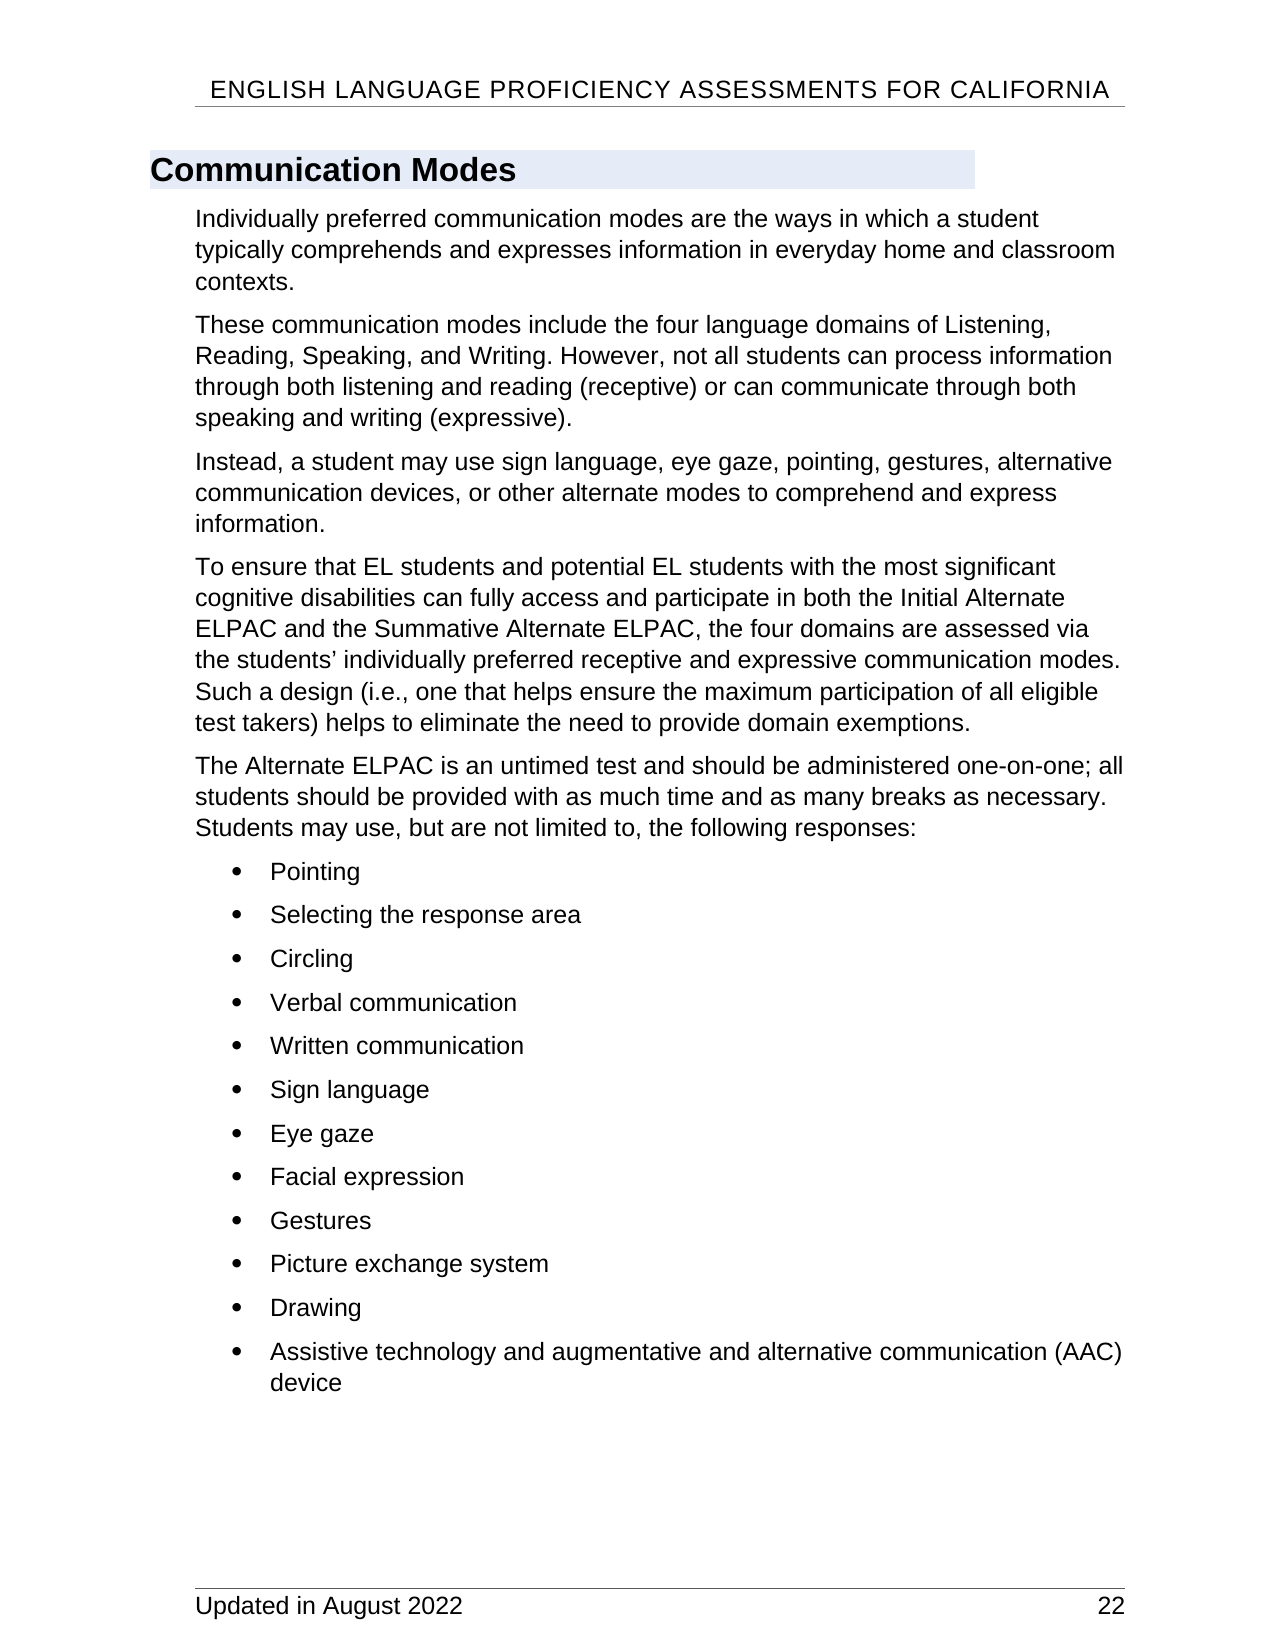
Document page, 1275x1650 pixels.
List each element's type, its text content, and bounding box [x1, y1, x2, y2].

text These communication modes include the four language domains of Listening, Reading, Speaking, and Writing. However, not all students can process information through both listening and reading (receptive) or can communicate through both speaking and writing (expressive). [195, 310, 1125, 432]
list Eye gaze [232, 1118, 1125, 1147]
text Individually preferred communication modes are the ways in which a student typically comprehends and expresses information in everyday home and classroom contexts. [195, 204, 1125, 295]
list Selecting the response area [232, 900, 1125, 929]
subtitle Communication Modes [150, 150, 975, 189]
list Drawing [232, 1293, 1125, 1322]
list Picture exchange system [232, 1249, 1125, 1278]
list Pointing [232, 857, 1125, 886]
list Sign language [232, 1075, 1125, 1104]
list Facial expression [232, 1162, 1125, 1191]
text Instead, a student may use sign language, eye gaze, pointing, gestures, alternative communication devices, or other alternate modes to comprehend and express information. [195, 447, 1125, 537]
list Written communication [232, 1031, 1125, 1060]
list Gestures [232, 1206, 1125, 1235]
list Verbal communication [232, 988, 1125, 1016]
list Circling [232, 944, 1125, 973]
text To ensure that EL students and potential EL students with the most significant cognitive disabilities can fully access and participate in both the Initial Alternate ELPAC and the Summative Alternate ELPAC, the four domains are assessed via the students’ individually preferred receptive and expressive communication modes. Such a design (i.e., one that helps ensure the maximum participation of all eligible test takers) helps to eliminate the need to provide domain exemptions. [195, 552, 1125, 736]
text The Alternate ELPAC is an untimed test and should be administered one-on-one; all students should be provided with as much time and as many breaks as necessary. Students may use, but are not limited to, the following responses: [195, 751, 1125, 842]
list Assistive technology and augmentative and alternative communication (AAC) device [232, 1337, 1125, 1397]
